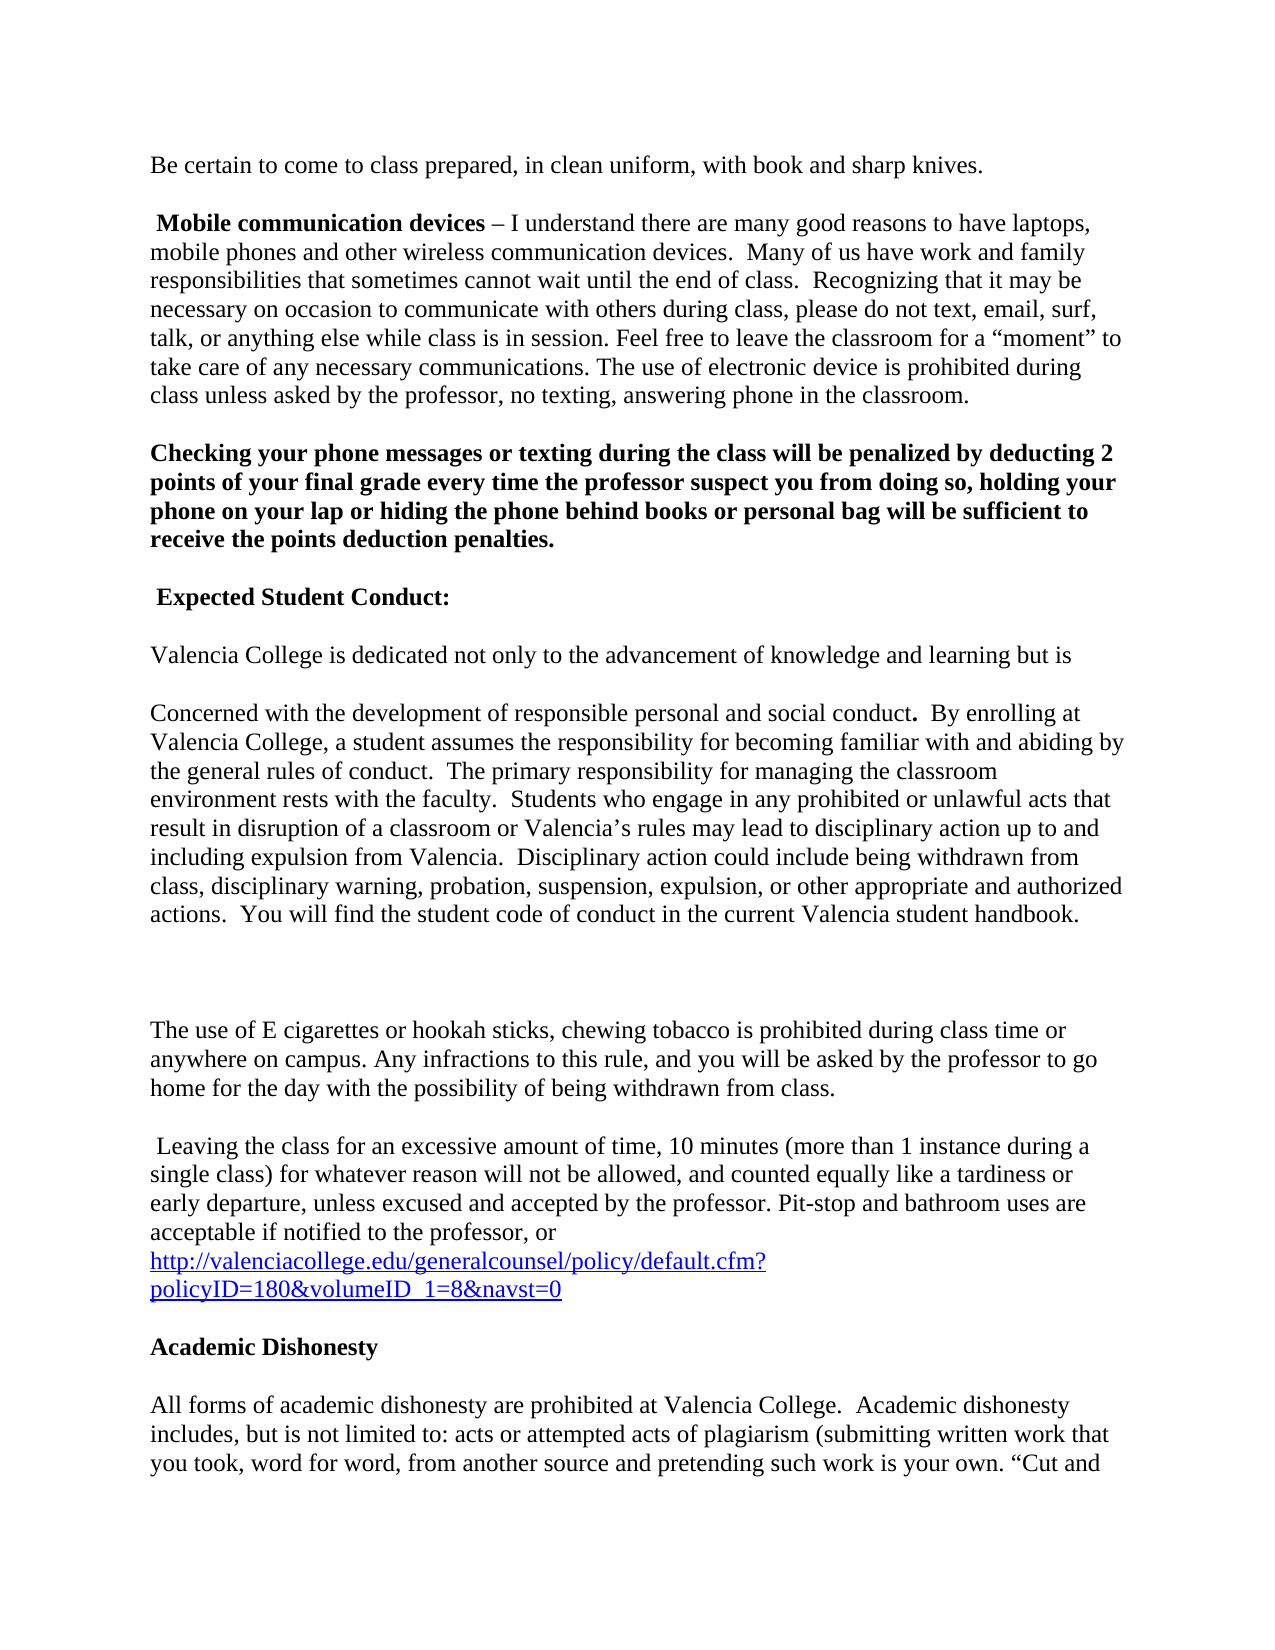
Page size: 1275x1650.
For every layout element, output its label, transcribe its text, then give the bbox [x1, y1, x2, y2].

text Leaving the class for an excessive amount of time, 10 minutes (more than 1 instance during a single class) for whatever reason will not be allowed, and counted equally like a tardiness or early departure, unless excused and accepted by the professor. Pit-stop and bathroom uses are acceptable if notified to the professor, or http://valenciacollege.edu/generalcounsel/policy/default.cfm?policyID=180&volumeID_1=8&navst=0 [150, 1131, 1125, 1303]
text Concerned with the development of responsible personal and social conduct. By enrolling at Valencia College, a student assumes the responsibility for becoming familiar with and abiding by the general rules of conduct. The primary responsibility for managing the classroom environment rests with the faculty. Students who engage in any prohibited or unlawful acts that result in disruption of a classroom or Valencia’s rules may lead to disciplinary action up to and including expulsion from Valencia. Disciplinary action could include being withdrawn from class, disciplinary warning, probation, suspension, expulsion, or other appropriate and authorized actions. You will find the student code of conduct in the current Valencia student handbook. [150, 698, 1125, 928]
text Mobile communication devices – I understand there are many good reasons to have laptops, mobile phones and other wireless communication devices. Many of us have work and family responsibilities that sometimes cannot wait until the end of class. Recognizing that it may be necessary on occasion to communicate with others during class, please do not text, email, surf, talk, or anything else while class is in session. Feel free to leave the classroom for a “moment” to take care of any necessary communications. The use of electronic device is prohibited during class unless asked by the professor, no texting, answering phone in the classroom. [150, 208, 1125, 409]
text The use of E cigarettes or hookah sticks, chewing tobacco is prohibited during class time or anywhere on campus. Any infractions to this rule, and you will be asked by the professor to go home for the day with the possibility of being withdrawn from class. [150, 1015, 1125, 1102]
text Academic Dishonesty [150, 1332, 1125, 1361]
text Checking your phone messages or texting during the class will be penalized by deducting 2 points of your final grade every time the professor suspect you from doing so, holding your phone on your lap or hiding the phone behind books or personal bag will be sufficient to receive the points deduction penalties. [150, 438, 1125, 553]
text Expected Student Conduct: [150, 582, 1125, 611]
text Be certain to come to class prepared, in clean uniform, with book and sharp knives. [150, 150, 1125, 179]
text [150, 1390, 1125, 1477]
text Valencia College is dedicated not only to the advancement of knowledge and learning but is [150, 640, 1125, 669]
